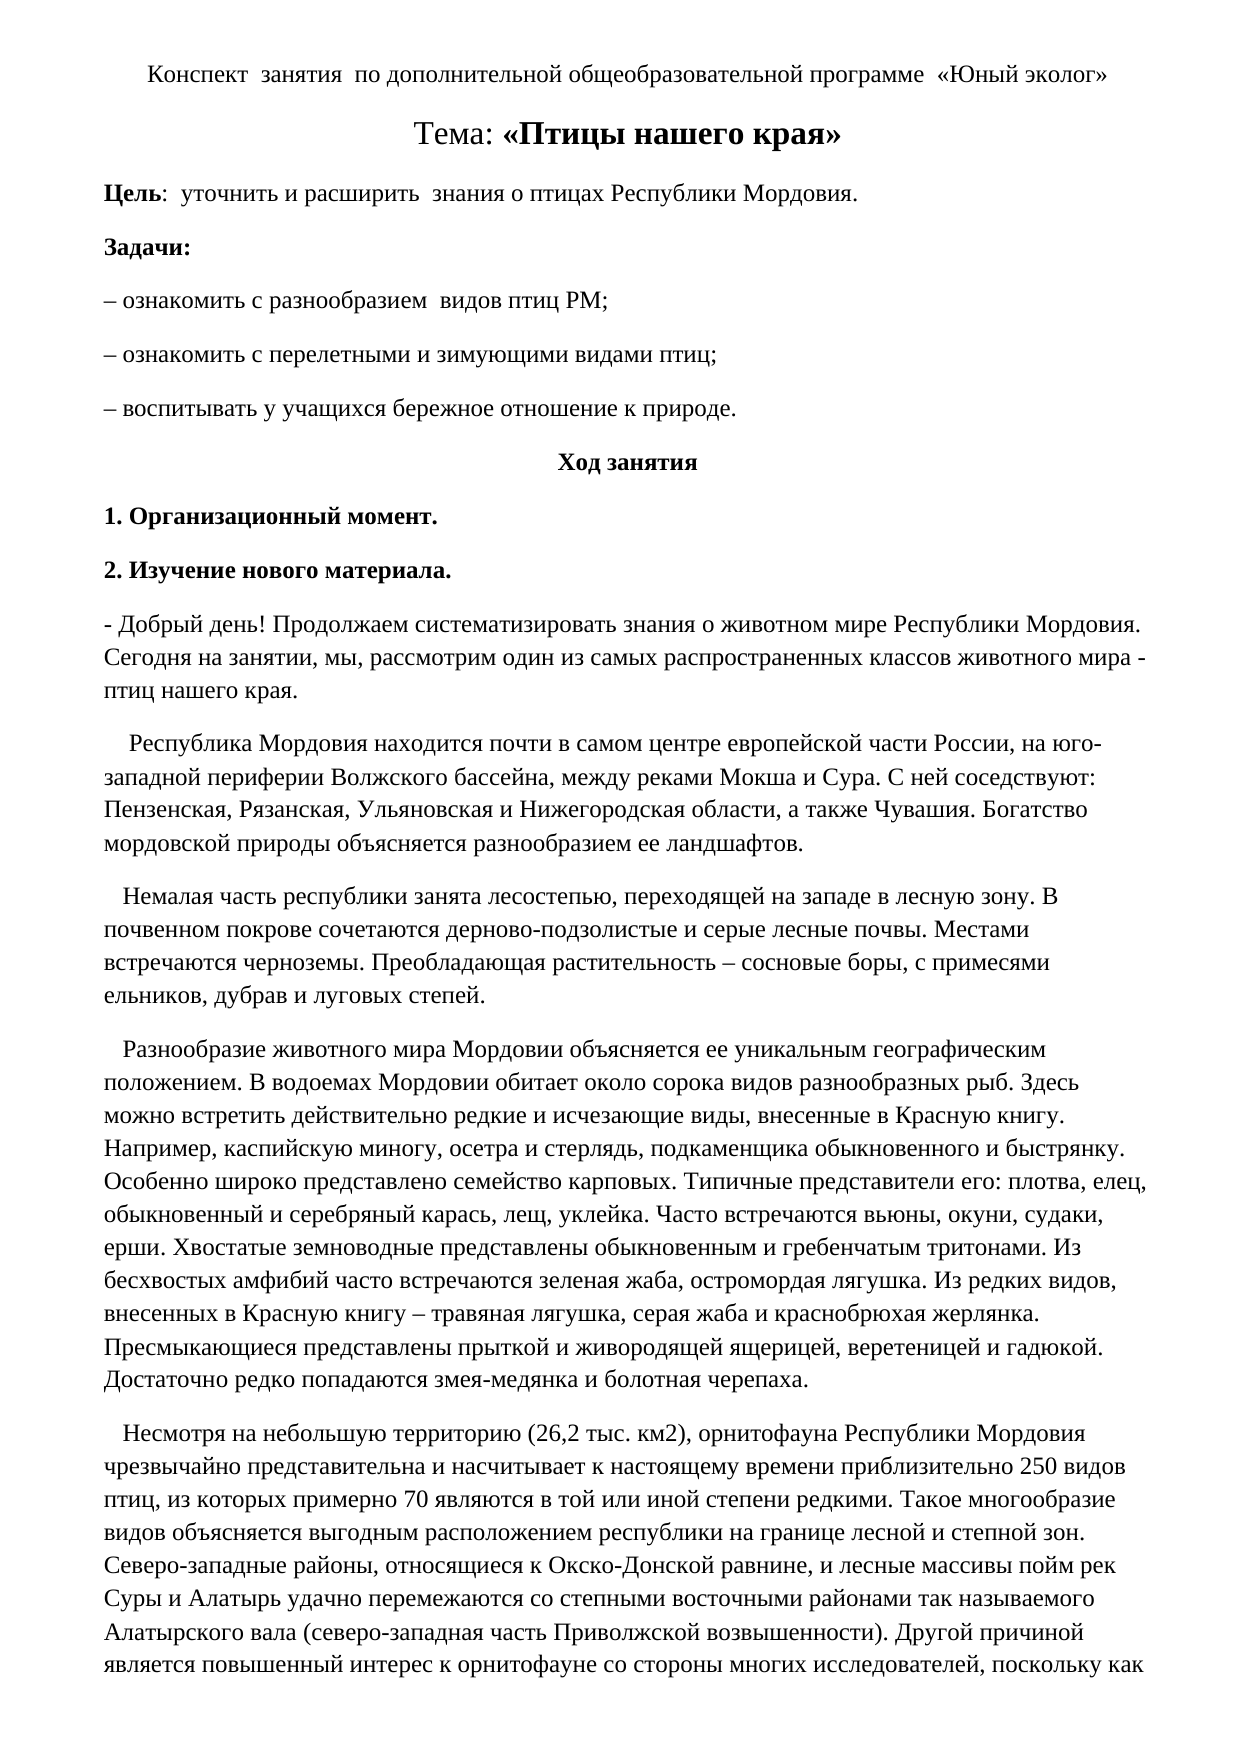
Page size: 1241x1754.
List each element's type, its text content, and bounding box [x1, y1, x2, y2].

text – ознакомить с перелетными и зимующими видами птиц; [103, 339, 1152, 368]
text Ход занятия [103, 447, 1152, 476]
text – ознакомить с разнообразием видов птиц РМ; [103, 286, 1152, 314]
text Конспект занятия по дополнительной общеобразовательной программе «Юный эколог» [103, 59, 1152, 88]
text Тема: «Птицы нашего края» [103, 113, 1152, 151]
text 2. Изучение нового материала. [103, 555, 1152, 583]
text Задачи: [103, 232, 1152, 260]
text - Добрый день! Продолжаем систематизировать знания о животном мире Республики Мордовия. Сегодня на занятии, мы, рассмотрим один из самых распространенных классов животного мира - птиц нашего края. [103, 609, 1152, 703]
text Республика Мордовия находится почти в самом центре европейской части России, на юго-западной периферии Волжского бассейна, между реками Мокша и Сура. С ней соседствуют: Пензенская, Рязанская, Ульяновская и Нижегородская области, а также Чувашия. Богатство мордовской природы объясняется разнообразием ее ландшафтов. [103, 728, 1152, 856]
text Немалая часть республики занята лесостепью, переходящей на западе в лесную зону. В почвенном покрове сочетаются дерново-подзолистые и серые лесные почвы. Местами встречаются черноземы. Преобладающая растительность – сосновые боры, с примесями ельников, дубрав и луговых степей. [103, 881, 1152, 1009]
text – воспитывать у учащихся бережное отношение к природе. [103, 393, 1152, 422]
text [103, 1418, 1152, 1678]
text 1. Организационный момент. [103, 501, 1152, 530]
text Цель: уточнить и расширить знания о птицах Республики Мордовия. [103, 178, 1152, 207]
text Разнообразие животного мира Мордовии объясняется ее уникальным географическим положением. В водоемах Мордовии обитает около сорока видов разнообразных рыб. Здесь можно встретить действительно редкие и исчезающие виды, внесенные в Красную книгу. Например, каспийскую миногу, осетра и стерлядь, подкаменщика обыкновенного и быстрянку. Особенно широко представлено семейство карповых. Типичные представители его: плотва, елец, обыкновенный и серебряный карась, лещ, уклейка. Часто встречаются вьюны, окуни, судаки, ерши. Хвостатые земноводные представлены обыкновенным и гребенчатым тритонами. Из бесхвостых амфибий часто встречаются зеленая жаба, остромордая лягушка. Из редких видов, внесенных в Красную книгу – травяная лягушка, серая жаба и краснобрюхая жерлянка. Пресмыкающиеся представлены прыткой и живородящей ящерицей, веретеницей и гадюкой. Достаточно редко попадаются змея-медянка и болотная черепаха. [103, 1034, 1152, 1393]
